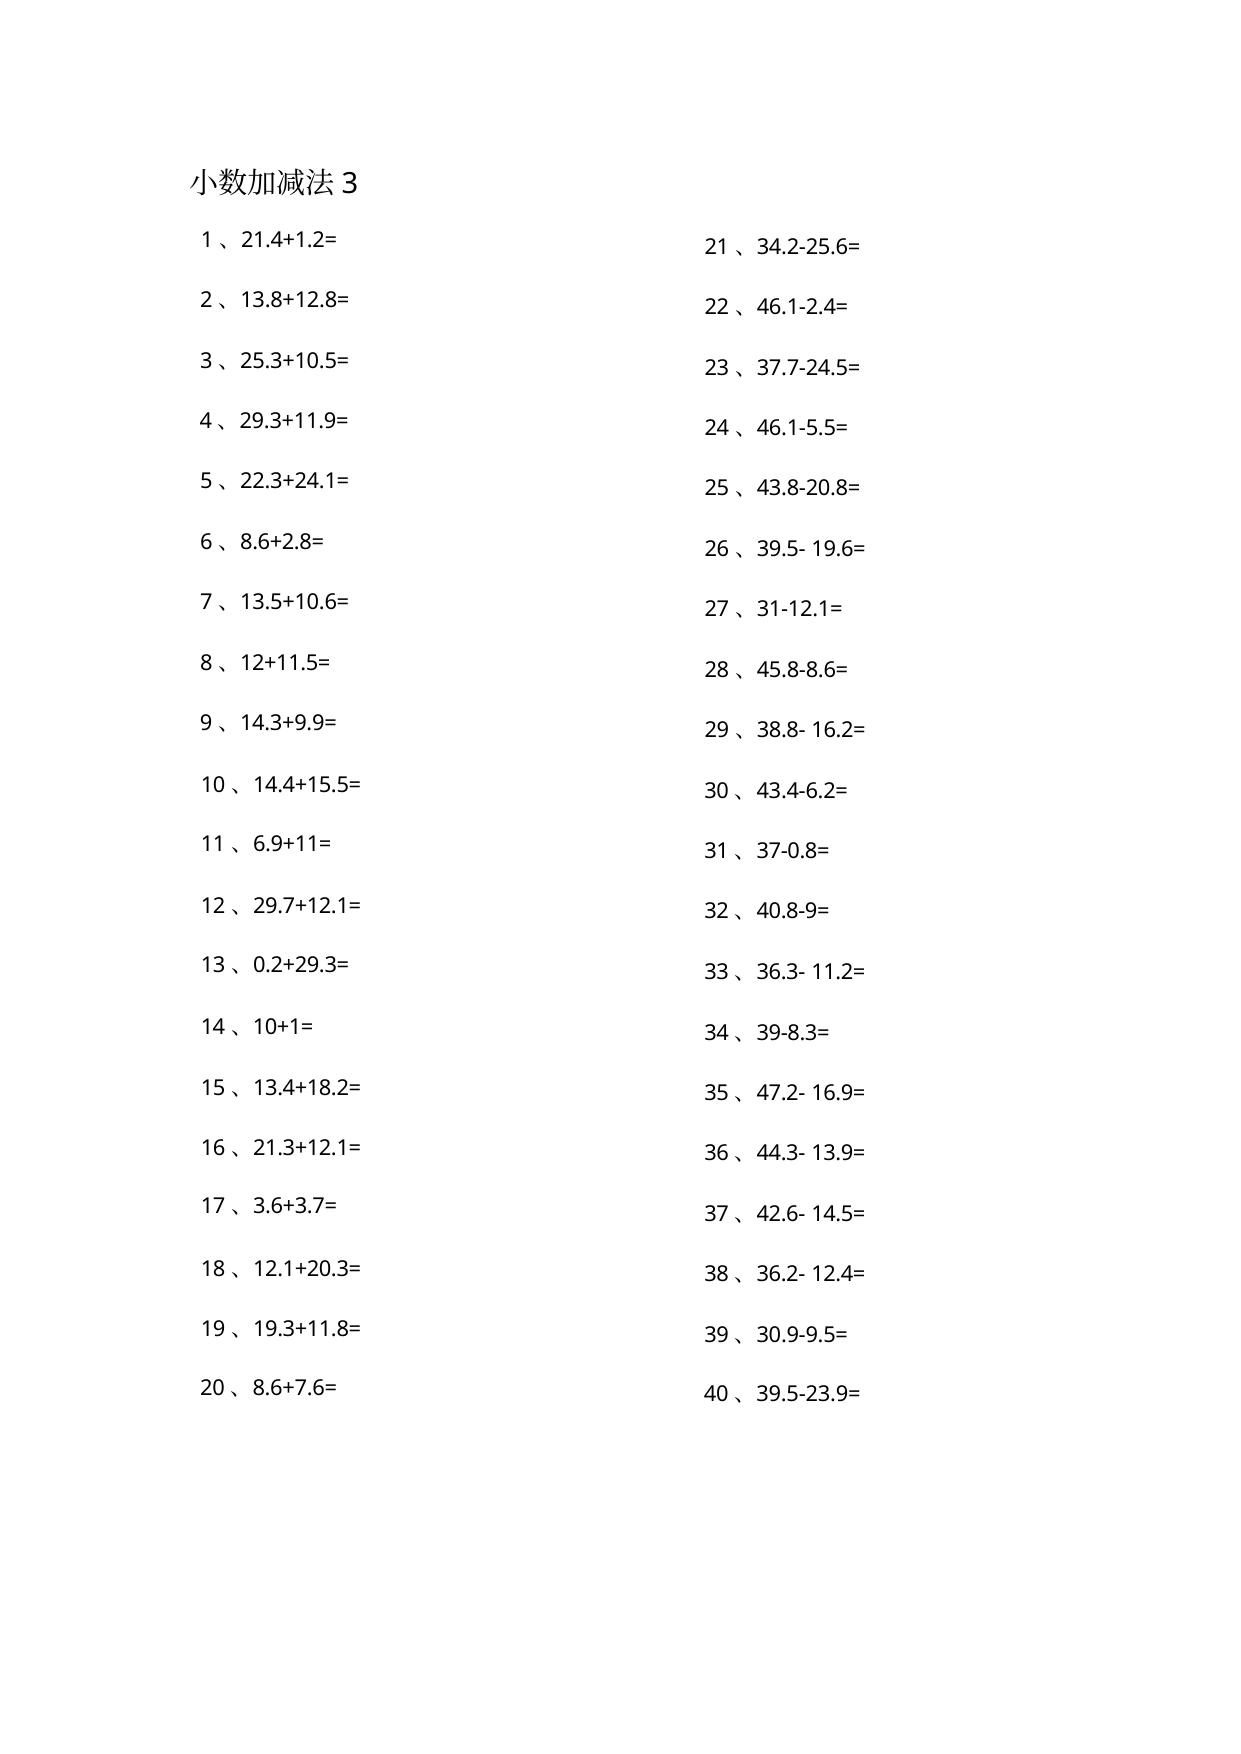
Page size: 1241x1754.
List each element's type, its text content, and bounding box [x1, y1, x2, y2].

text 29 、38.8- 16.2= [535, 719, 1054, 742]
text 9 、14.3+9.9= [186, 711, 524, 735]
text 30 、43.4-6.2= [535, 779, 1054, 803]
text 15 、13.4+18.2= [186, 1076, 524, 1100]
text 6 、8.6+2.8= [186, 530, 524, 554]
text 23 、37.7-24.5= [535, 356, 1054, 380]
text 35 、47.2- 16.9= [535, 1082, 1054, 1105]
text 11 、6.9+11= [186, 832, 524, 856]
text 小数加减法 3 [186, 168, 524, 200]
text 33 、36.3- 11.2= [535, 961, 1054, 984]
text 18 、12.1+20.3= [186, 1257, 524, 1281]
text 13 、0.2+29.3= [186, 953, 524, 977]
text 20 、8.6+7.6= [186, 1376, 524, 1400]
text 3 、25.3+10.5= [186, 349, 524, 373]
text 4 、29.3+11.9= [186, 409, 524, 433]
text 12 、29.7+12.1= [186, 894, 524, 918]
text 14 、10+1= [186, 1016, 524, 1039]
text 8 、12+11.5= [186, 651, 524, 675]
text 25 、43.8-20.8= [535, 477, 1054, 501]
text 22 、46.1-2.4= [535, 296, 1054, 319]
text 5 、22.3+24.1= [186, 469, 524, 494]
text 24 、46.1-5.5= [535, 416, 1054, 440]
text 2 、13.8+12.8= [186, 288, 524, 313]
text 16 、21.3+12.1= [186, 1136, 524, 1160]
text 38 、36.2- 12.4= [535, 1263, 1054, 1286]
text 10 、14.4+15.5= [186, 774, 524, 797]
text 7 、13.5+10.6= [186, 590, 524, 614]
text 40 、39.5-23.9= [535, 1384, 1054, 1405]
text 37 、42.6- 14.5= [535, 1202, 1054, 1226]
text 36 、44.3- 13.9= [535, 1142, 1054, 1166]
text 17 、3.6+3.7= [186, 1194, 524, 1219]
text 39 、30.9-9.5= [535, 1323, 1054, 1347]
text 1 、21.4+1.2= [186, 228, 524, 252]
text 34 、39-8.3= [535, 1021, 1054, 1045]
text 28 、45.8-8.6= [535, 658, 1054, 682]
text 32 、40.8-9= [535, 900, 1054, 924]
text 27 、31-12.1= [535, 598, 1054, 622]
text 21 、34.2-25.6= [535, 235, 1054, 259]
text 31 、37-0.8= [535, 839, 1054, 863]
text 19 、19.3+11.8= [186, 1318, 524, 1341]
text 26 、39.5- 19.6= [535, 537, 1054, 561]
